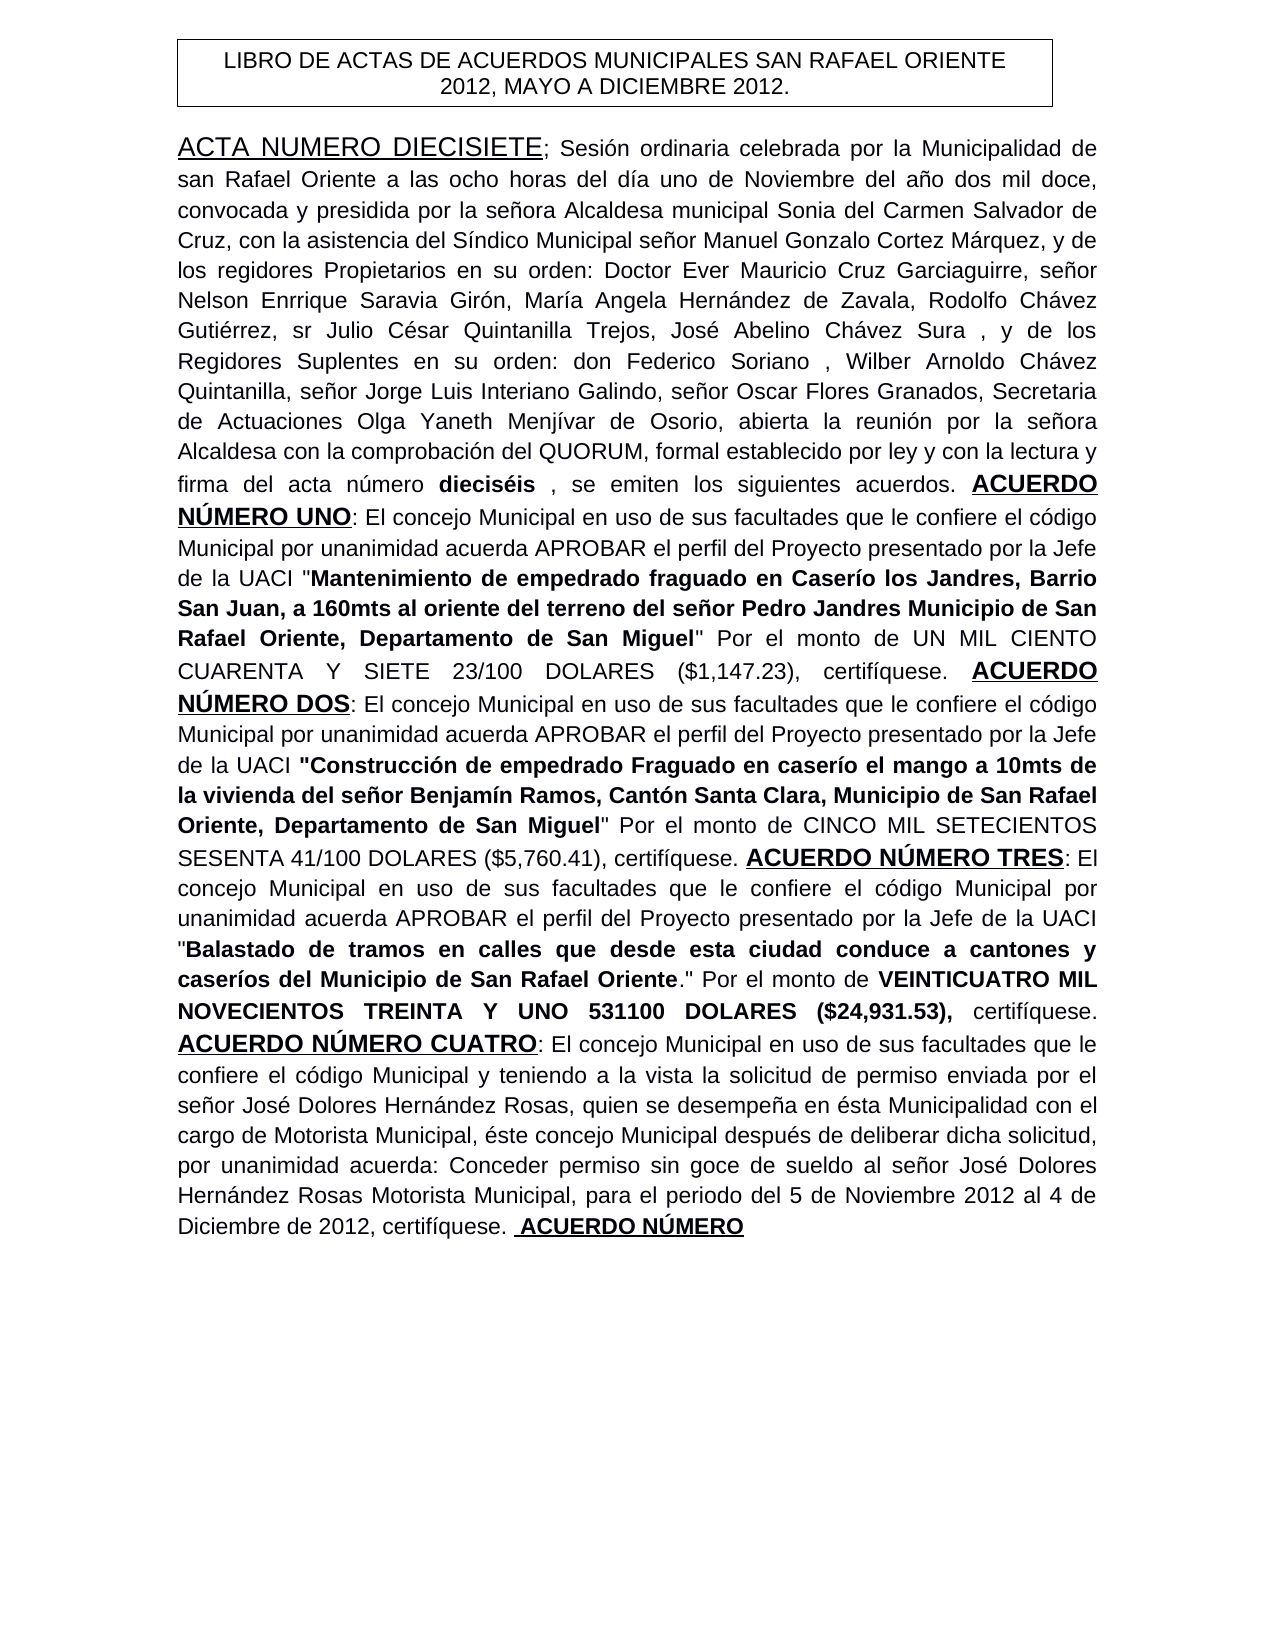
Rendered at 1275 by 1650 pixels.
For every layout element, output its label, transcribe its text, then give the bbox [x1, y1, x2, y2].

text ACTA NUMERO DIECISIETE; Sesión ordinaria celebrada por la Municipalidad de san Rafael Oriente a las ocho horas del día uno de Noviembre del año dos mil doce, convocada y presidida por la señora Alcaldesa municipal Sonia del Carmen Salvador de Cruz, con la asistencia del Síndico Municipal señor Manuel Gonzalo Cortez Márquez, y de los regidores Propietarios en su orden: Doctor Ever Mauricio Cruz Garciaguirre, señor Nelson Enrrique Saravia Girón, María Angela Hernández de Zavala, Rodolfo Chávez Gutiérrez, sr Julio César Quintanilla Trejos, José Abelino Chávez Sura , y de los Regidores Suplentes en su orden: don Federico Soriano , Wilber Arnoldo Chávez Quintanilla, señor Jorge Luis Interiano Galindo, señor Oscar Flores Granados, Secretaria de Actuaciones Olga Yaneth Menjívar de Osorio, abierta la reunión por la señora Alcaldesa con la comprobación del QUORUM, formal establecido por ley y con la lectura y firma del acta número dieciséis , se emiten los siguientes acuerdos. ACUERDO NÚMERO UNO: El concejo Municipal en uso de sus facultades que le confiere el código Municipal por unanimidad acuerda APROBAR el perfil del Proyecto presentado por la Jefe de la UACI "Mantenimiento de empedrado fraguado en Caserío los Jandres, Barrio San Juan, a 160mts al oriente del terreno del señor Pedro Jandres Municipio de San Rafael Oriente, Departamento de San Miguel" Por el monto de UN MIL CIENTO CUARENTA Y SIETE 23/100 DOLARES ($1,147.23), certifíquese. ACUERDO NÚMERO DOS: El concejo Municipal en uso de sus facultades que le confiere el código Municipal por unanimidad acuerda APROBAR el perfil del Proyecto presentado por la Jefe de la UACI "Construcción de empedrado Fraguado en caserío el mango a 10mts de la vivienda del señor Benjamín Ramos, Cantón Santa Clara, Municipio de San Rafael Oriente, Departamento de San Miguel" Por el monto de CINCO MIL SETECIENTOS SESENTA 41/100 DOLARES ($5,760.41), certifíquese. ACUERDO NÚMERO TRES: El concejo Municipal en uso de sus facultades que le confiere el código Municipal por unanimidad acuerda APROBAR el perfil del Proyecto presentado por la Jefe de la UACI "Balastado de tramos en calles que desde esta ciudad conduce a cantones y caseríos del Municipio de San Rafael Oriente." Por el monto de VEINTICUATRO MIL NOVECIENTOS TREINTA Y UNO 531100 DOLARES ($24,931.53), certifíquese. ACUERDO NÚMERO CUATRO: El concejo Municipal en uso de sus facultades que le confiere el código Municipal y teniendo a la vista la solicitud de permiso enviada por el señor José Dolores Hernández Rosas, quien se desempeña en ésta Municipalidad con el cargo de Motorista Municipal, éste concejo Municipal después de deliberar dicha solicitud, por unanimidad acuerda: Conceder permiso sin goce de sueldo al señor José Dolores Hernández Rosas Motorista Municipal, para el periodo del 5 de Noviembre 2012 al 4 de Diciembre de 2012, certifíquese. ACUERDO NÚMERO [177, 131, 1098, 1239]
